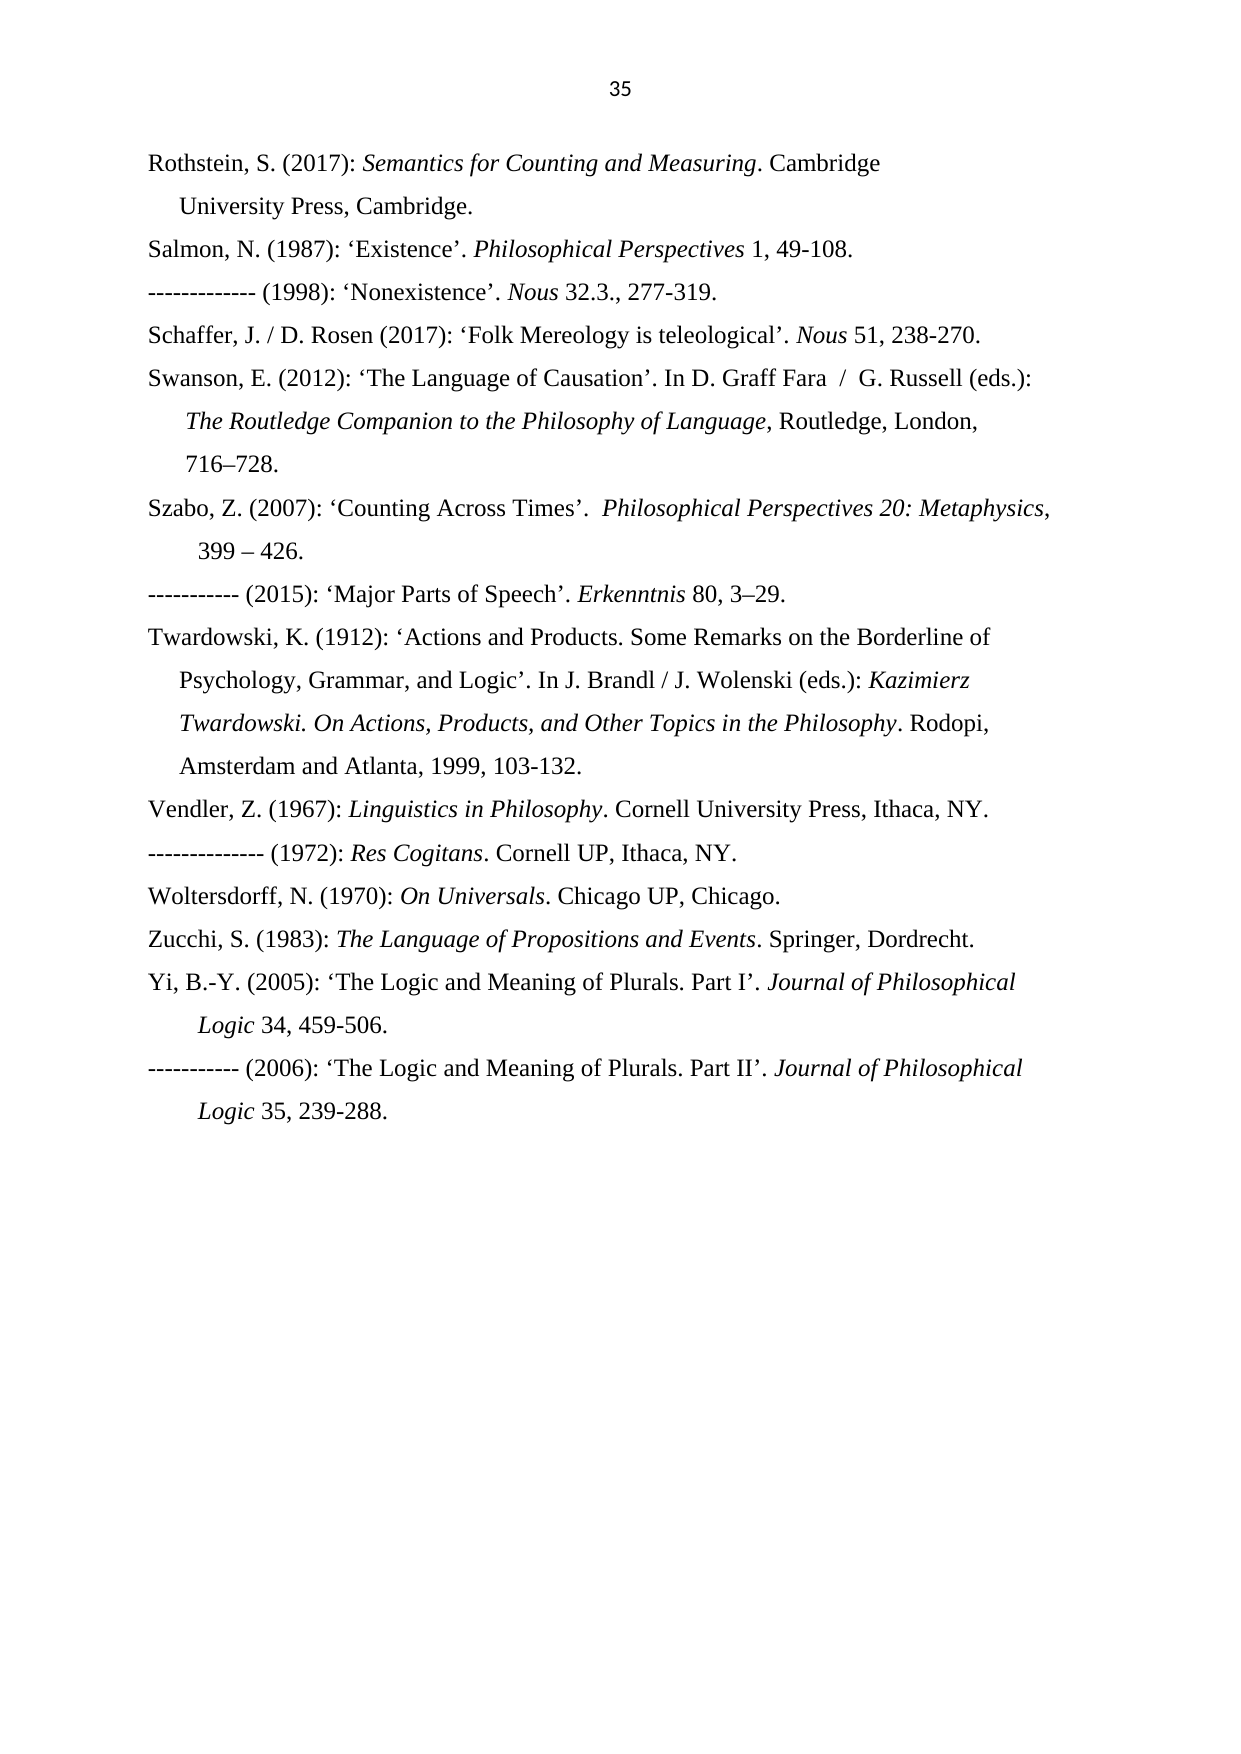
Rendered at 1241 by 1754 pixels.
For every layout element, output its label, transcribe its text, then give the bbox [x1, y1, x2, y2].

text Rothstein, S. (2017): Semantics for Counting and Measuring. Cambridge [148, 148, 1093, 176]
text Swanson, E. (2012): ‘The Language of Causation’. In D. Graff Fara / G. Russell (eds.): [148, 363, 1093, 392]
text Salmon, N. (1987): ‘Existence’. Philosophical Perspectives 1, 49-108. [148, 234, 1093, 263]
text 716–728. [148, 449, 1093, 478]
text Szabo, Z. (2007): ‘Counting Across Times’. Philosophical Perspectives 20: Metaphysics, [148, 493, 1093, 521]
text Schaffer, J. / D. Rosen (2017): ‘Folk Mereology is teleological’. Nous 51, 238-270. [148, 320, 1093, 349]
text University Press, Cambridge. [148, 191, 1093, 219]
text Psychology, Grammar, and Logic’. In J. Brandl / J. Wolenski (eds.): Kazimierz [148, 665, 1093, 694]
text Logic 35, 239-288. [148, 1096, 1093, 1125]
text Twardowski. On Actions, Products, and Other Topics in the Philosophy. Rodopi, [148, 708, 1093, 737]
text ----------- (2006): ‘The Logic and Meaning of Plurals. Part II’. Journal of Philosophical [148, 1053, 1093, 1082]
text Amsterdam and Atlanta, 1999, 103-132. [148, 751, 1093, 780]
text 399 – 426. [148, 536, 1093, 564]
text ------------- (1998): ‘Nonexistence’. Nous 32.3., 277-319. [148, 277, 1093, 306]
text Twardowski, K. (1912): ‘Actions and Products. Some Remarks on the Borderline of [148, 622, 1093, 651]
text Zucchi, S. (1983): The Language of Propositions and Events. Springer, Dordrecht. [148, 924, 1093, 953]
text -------------- (1972): Res Cogitans. Cornell UP, Ithaca, NY. [148, 838, 1093, 866]
text Vendler, Z. (1967): Linguistics in Philosophy. Cornell University Press, Ithaca, NY. [148, 794, 1093, 823]
text Yi, B.-Y. (2005): ‘The Logic and Meaning of Plurals. Part I’. Journal of Philosophical [148, 967, 1093, 996]
text ----------- (2015): ‘Major Parts of Speech’. Erkenntnis 80, 3–29. [148, 579, 1093, 608]
text Woltersdorff, N. (1970): On Universals. Chicago UP, Chicago. [148, 881, 1093, 909]
text Logic 34, 459-506. [148, 1010, 1093, 1039]
text The Routledge Companion to the Philosophy of Language, Routledge, London, [148, 406, 1093, 435]
